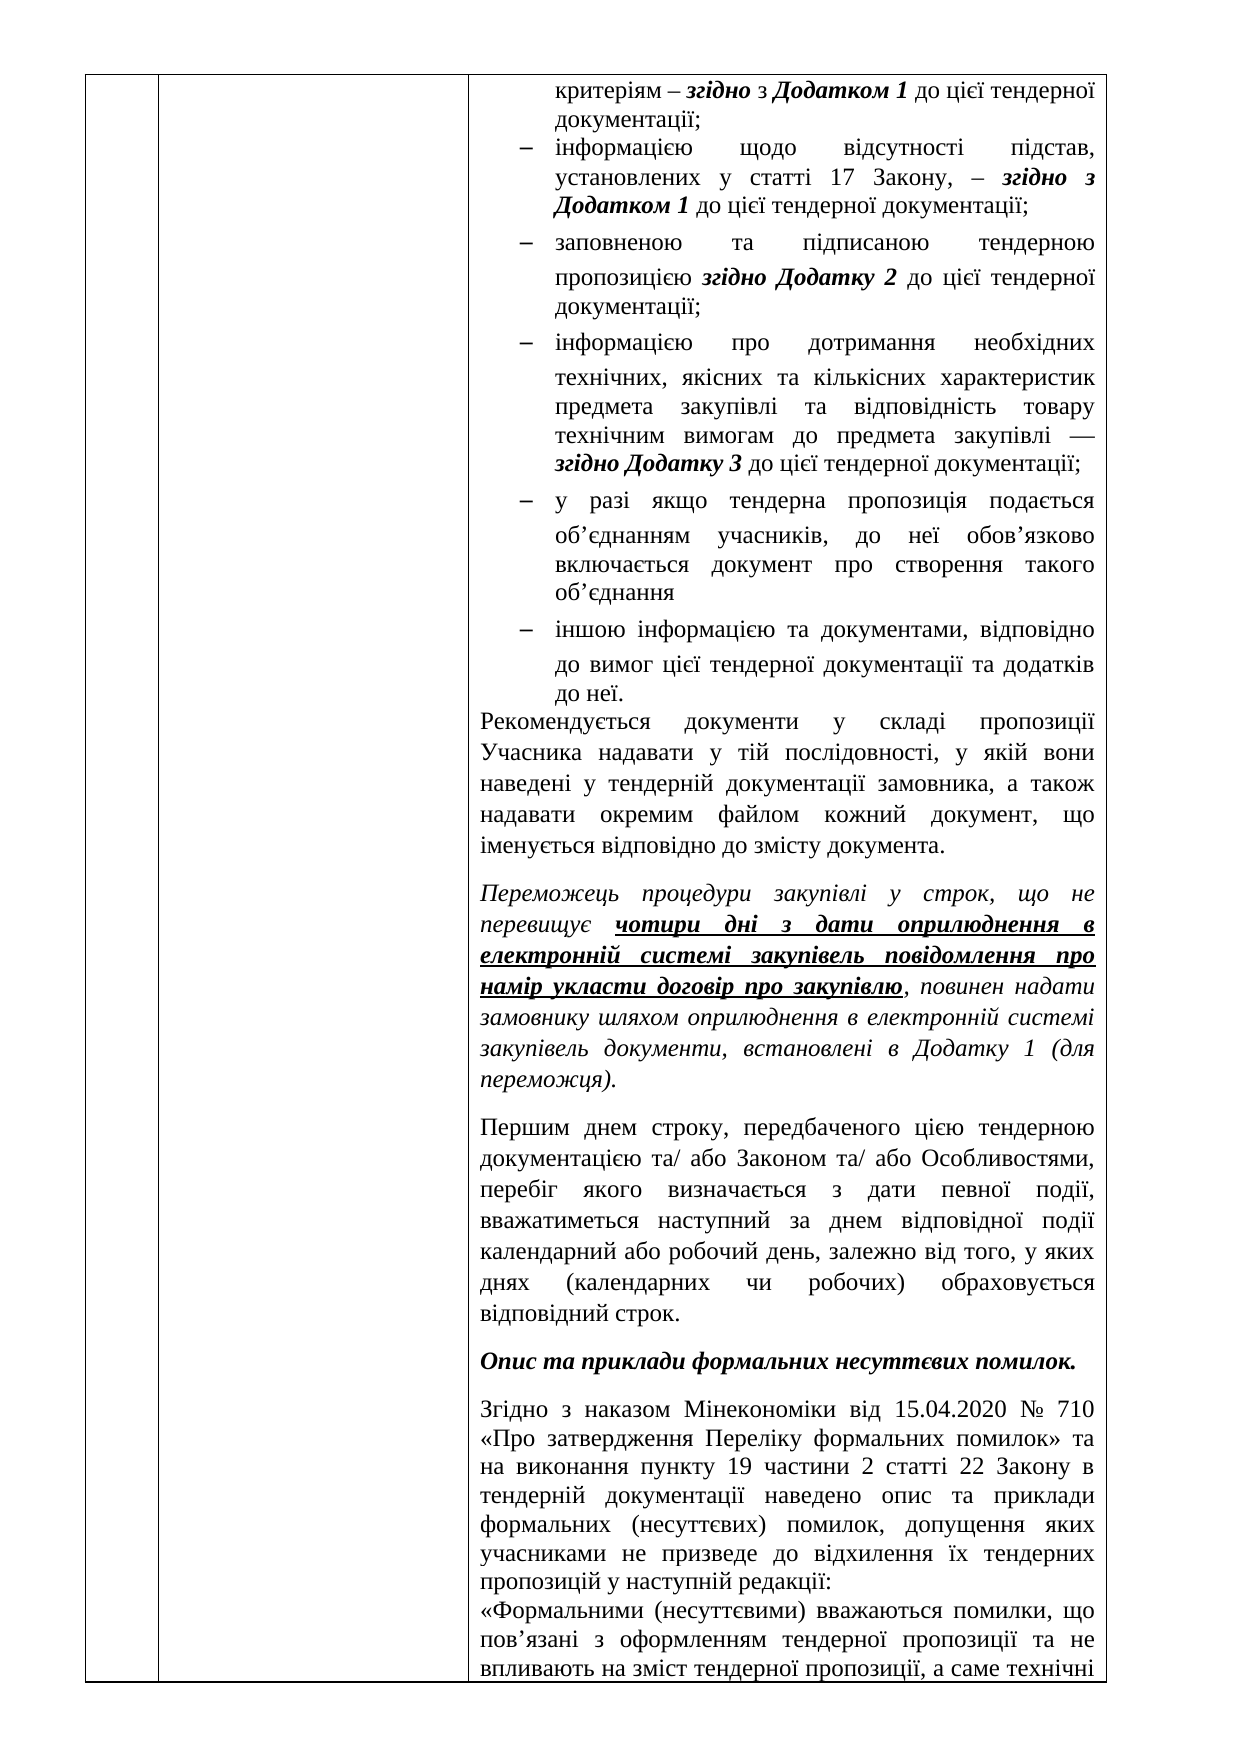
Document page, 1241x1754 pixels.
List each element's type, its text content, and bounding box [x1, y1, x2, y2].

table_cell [469, 75, 1106, 1681]
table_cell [159, 75, 468, 1681]
table_cell 1 [86, 75, 158, 1681]
